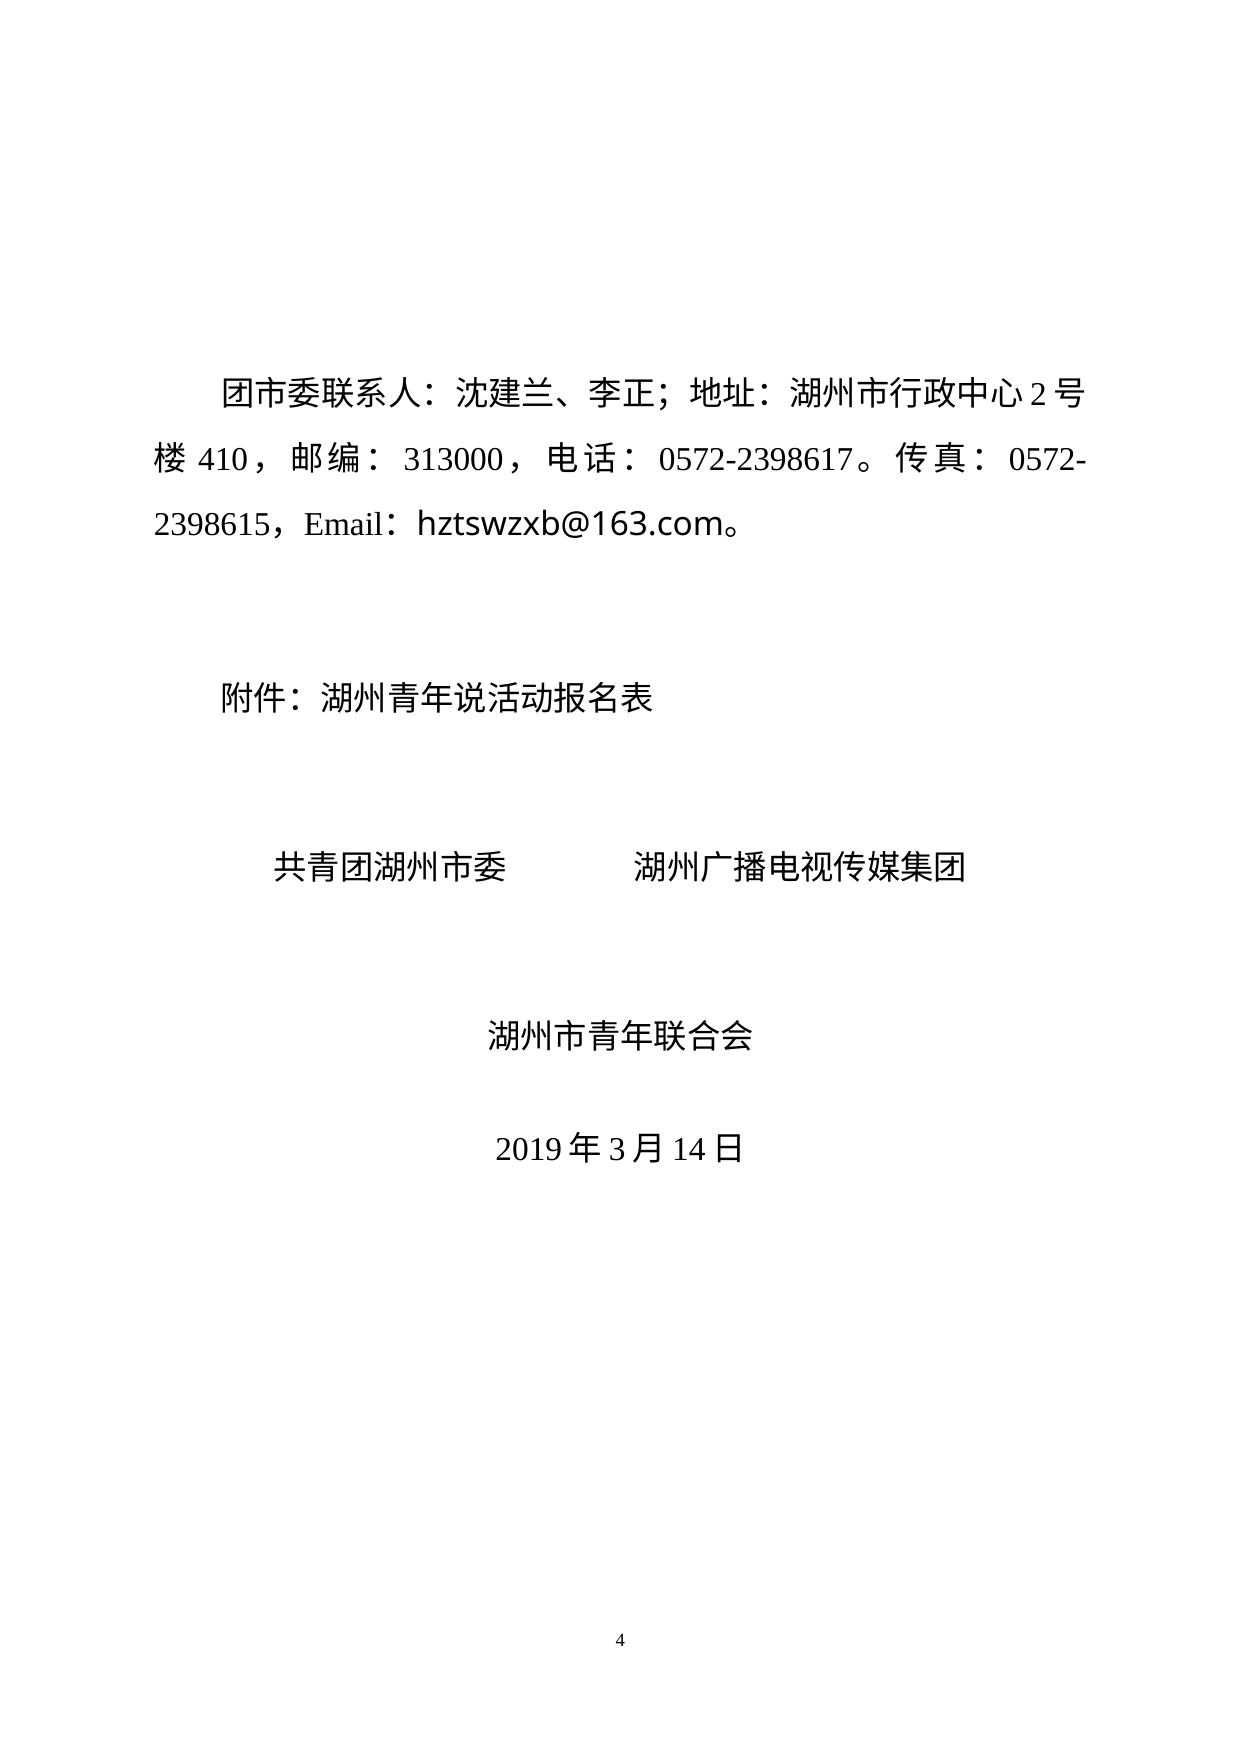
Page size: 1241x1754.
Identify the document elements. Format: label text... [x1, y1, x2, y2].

text 2019年3月14日 [153, 1116, 1087, 1172]
text 团市委联系人：沈建兰、李正；地址：湖州市行政中心2号楼410，邮编：313000，电话：0572-2398617。传真：0572-2398615，Email：hztswzxb@163.com。 [153, 358, 1087, 553]
text 湖州市青年联合会 [153, 1003, 1087, 1059]
text 共青团湖州市委 湖州广播电视传媒集团 [153, 834, 1087, 891]
text 附件：湖州青年说活动报名表 [153, 666, 1087, 722]
